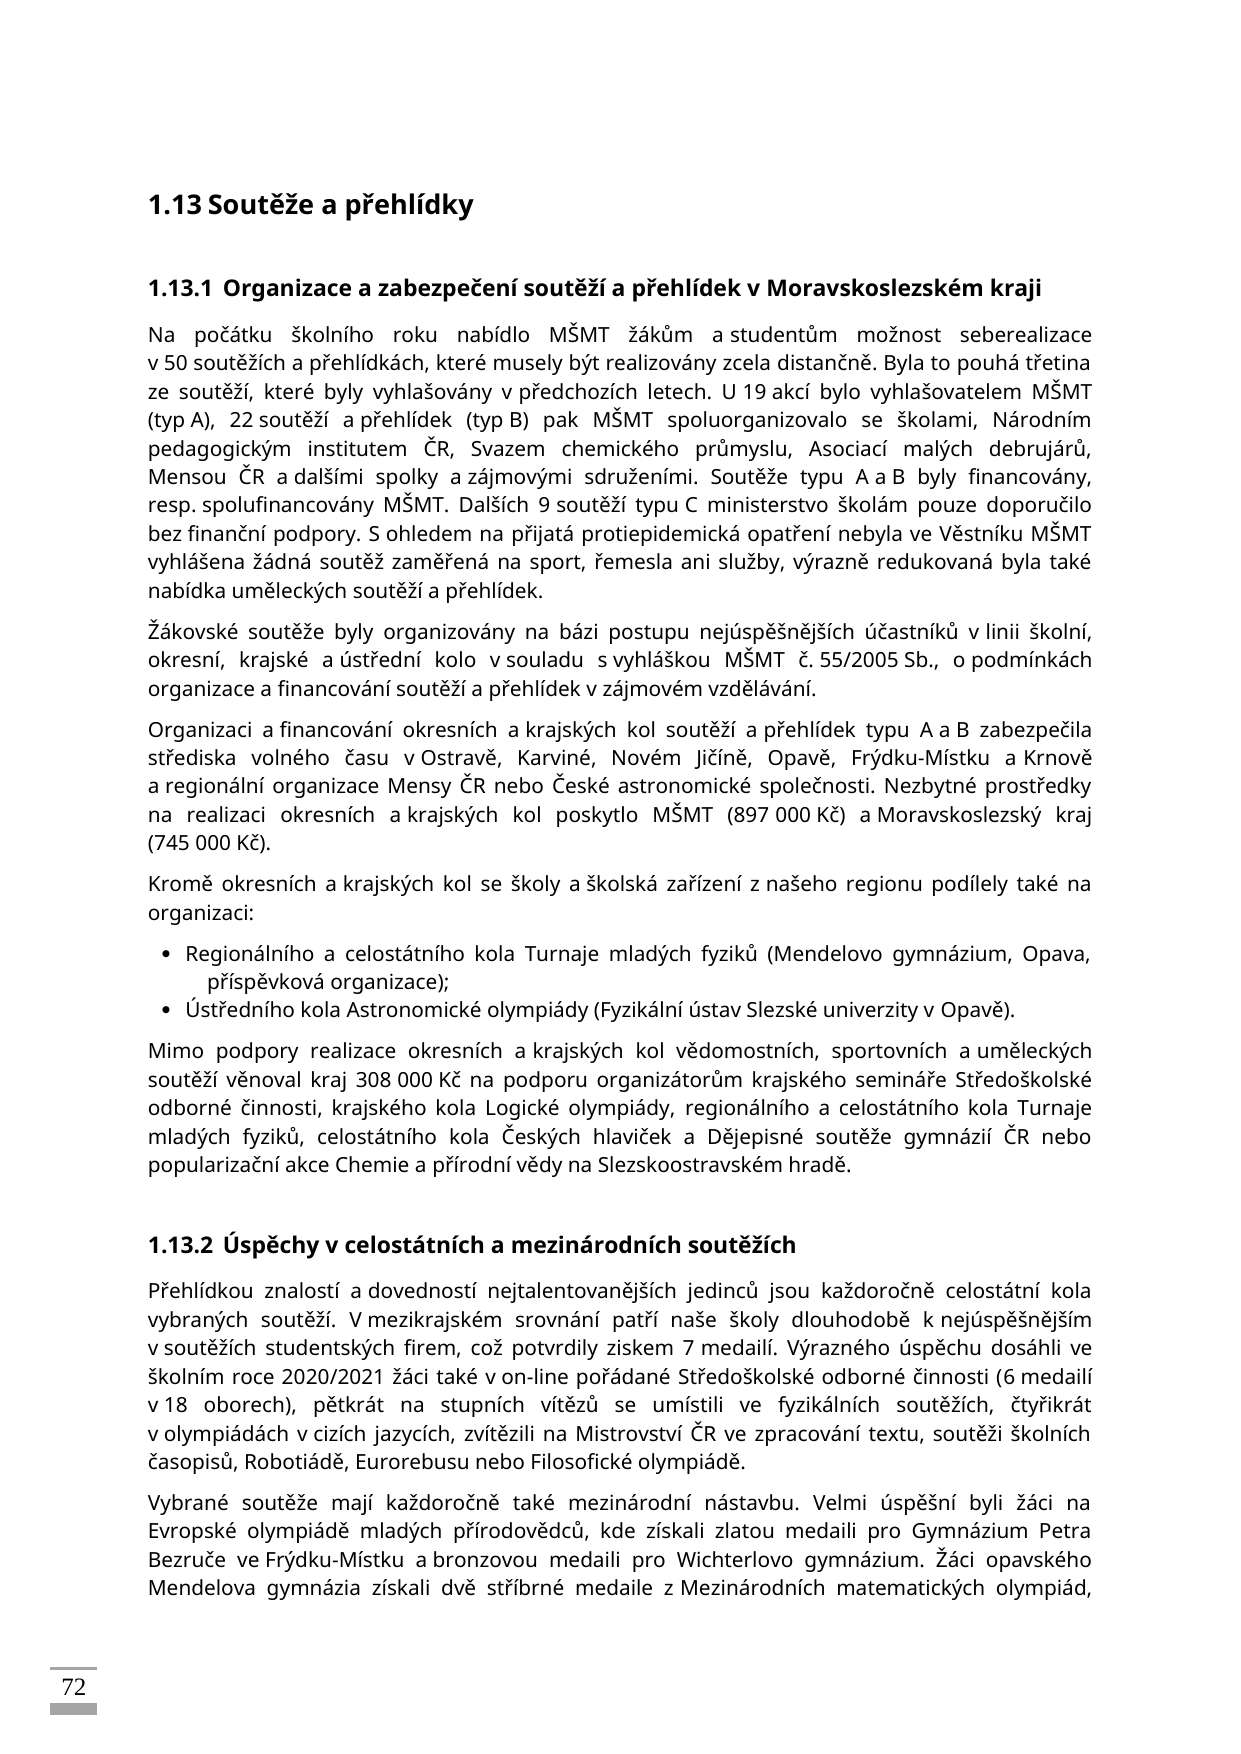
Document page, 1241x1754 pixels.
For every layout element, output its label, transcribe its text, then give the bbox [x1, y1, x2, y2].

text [148, 1488, 1092, 1602]
list Ústředního kola Astronomické olympiády (Fyzikální ústav Slezské univerzity v Opavě). [162, 996, 1092, 1024]
text Na počátku školního roku nabídlo MŠMT žákům a studentům možnost seberealizace v 50 soutěžích a přehlídkách, které musely být realizovány zcela distančně. Byla to pouhá třetina ze soutěží, které byly vyhlašovány v předchozích letech. U 19 akcí bylo vyhlašovatelem MŠMT (typ A), 22 soutěží a přehlídek (typ B) pak MŠMT spoluorganizovalo se školami, Národním pedagogickým institutem ČR, Svazem chemického průmyslu, Asociací malých debrujárů, Mensou ČR a dalšími spolky a zájmovými sdruženími. Soutěže typu A a B byly financovány, resp. spolufinancovány MŠMT. Dalších 9 soutěží typu C ministerstvo školám pouze doporučilo bez finanční podpory. S ohledem na přijatá protiepidemická opatření nebyla ve Věstníku MŠMT vyhlášena žádná soutěž zaměřená na sport, řemesla ani služby, výrazně redukovaná byla také nabídka uměleckých soutěží a přehlídek. [148, 320, 1092, 604]
text Organizaci a financování okresních a krajských kol soutěží a přehlídek typu A a B zabezpečila střediska volného času v Ostravě, Karviné, Novém Jičíně, Opavě, Frýdku-Místku a Krnově a regionální organizace Mensy ČR nebo České astronomické společnosti. Nezbytné prostředky na realizaci okresních a krajských kol poskytlo MŠMT (897 000 Kč) a Moravskoslezský kraj (745 000 Kč). [148, 715, 1092, 857]
subtitle Úspěchy v celostátních a mezinárodních soutěžích [148, 1229, 1092, 1260]
subtitle Soutěže a přehlídky [148, 185, 1092, 222]
subtitle Organizace a zabezpečení soutěží a přehlídek v Moravskoslezském kraji [148, 272, 1092, 303]
list Regionálního a celostátního kola Turnaje mladých fyziků (Mendelovo gymnázium, Opava, příspěvková organizace); [162, 939, 1092, 996]
text Přehlídkou znalostí a dovedností nejtalentovanějších jedinců jsou každoročně celostátní kola vybraných soutěží. V mezikrajském srovnání patří naše školy dlouhodobě k nejúspěšnějším v soutěžích studentských firem, což potvrdily ziskem 7 medailí. Výrazného úspěchu dosáhli ve školním roce 2020/2021 žáci také v on-line pořádané Středoškolské odborné činnosti (6 medailí v 18 oborech), pětkrát na stupních vítězů se umístili ve fyzikálních soutěžích, čtyřikrát v olympiádách v cizích jazycích, zvítězili na Mistrovství ČR ve zpracování textu, soutěži školních časopisů, Robotiádě, Eurorebusu nebo Filosofické olympiádě. [148, 1277, 1092, 1476]
text Kromě okresních a krajských kol se školy a školská zařízení z našeho regionu podílely také na organizaci: [148, 869, 1092, 926]
text Žákovské soutěže byly organizovány na bázi postupu nejúspěšnějších účastníků v linii školní, okresní, krajské a ústřední kolo v souladu s vyhláškou MŠMT č. 55/2005 Sb., o podmínkách organizace a financování soutěží a přehlídek v zájmovém vzdělávání. [148, 617, 1092, 702]
text Mimo podpory realizace okresních a krajských kol vědomostních, sportovních a uměleckých soutěží věnoval kraj 308 000 Kč na podporu organizátorům krajského semináře Středoškolské odborné činnosti, krajského kola Logické olympiády, regionálního a celostátního kola Turnaje mladých fyziků, celostátního kola Českých hlaviček a Dějepisné soutěže gymnázií ČR nebo popularizační akce Chemie a přírodní vědy na Slezskoostravském hradě. [148, 1037, 1092, 1179]
